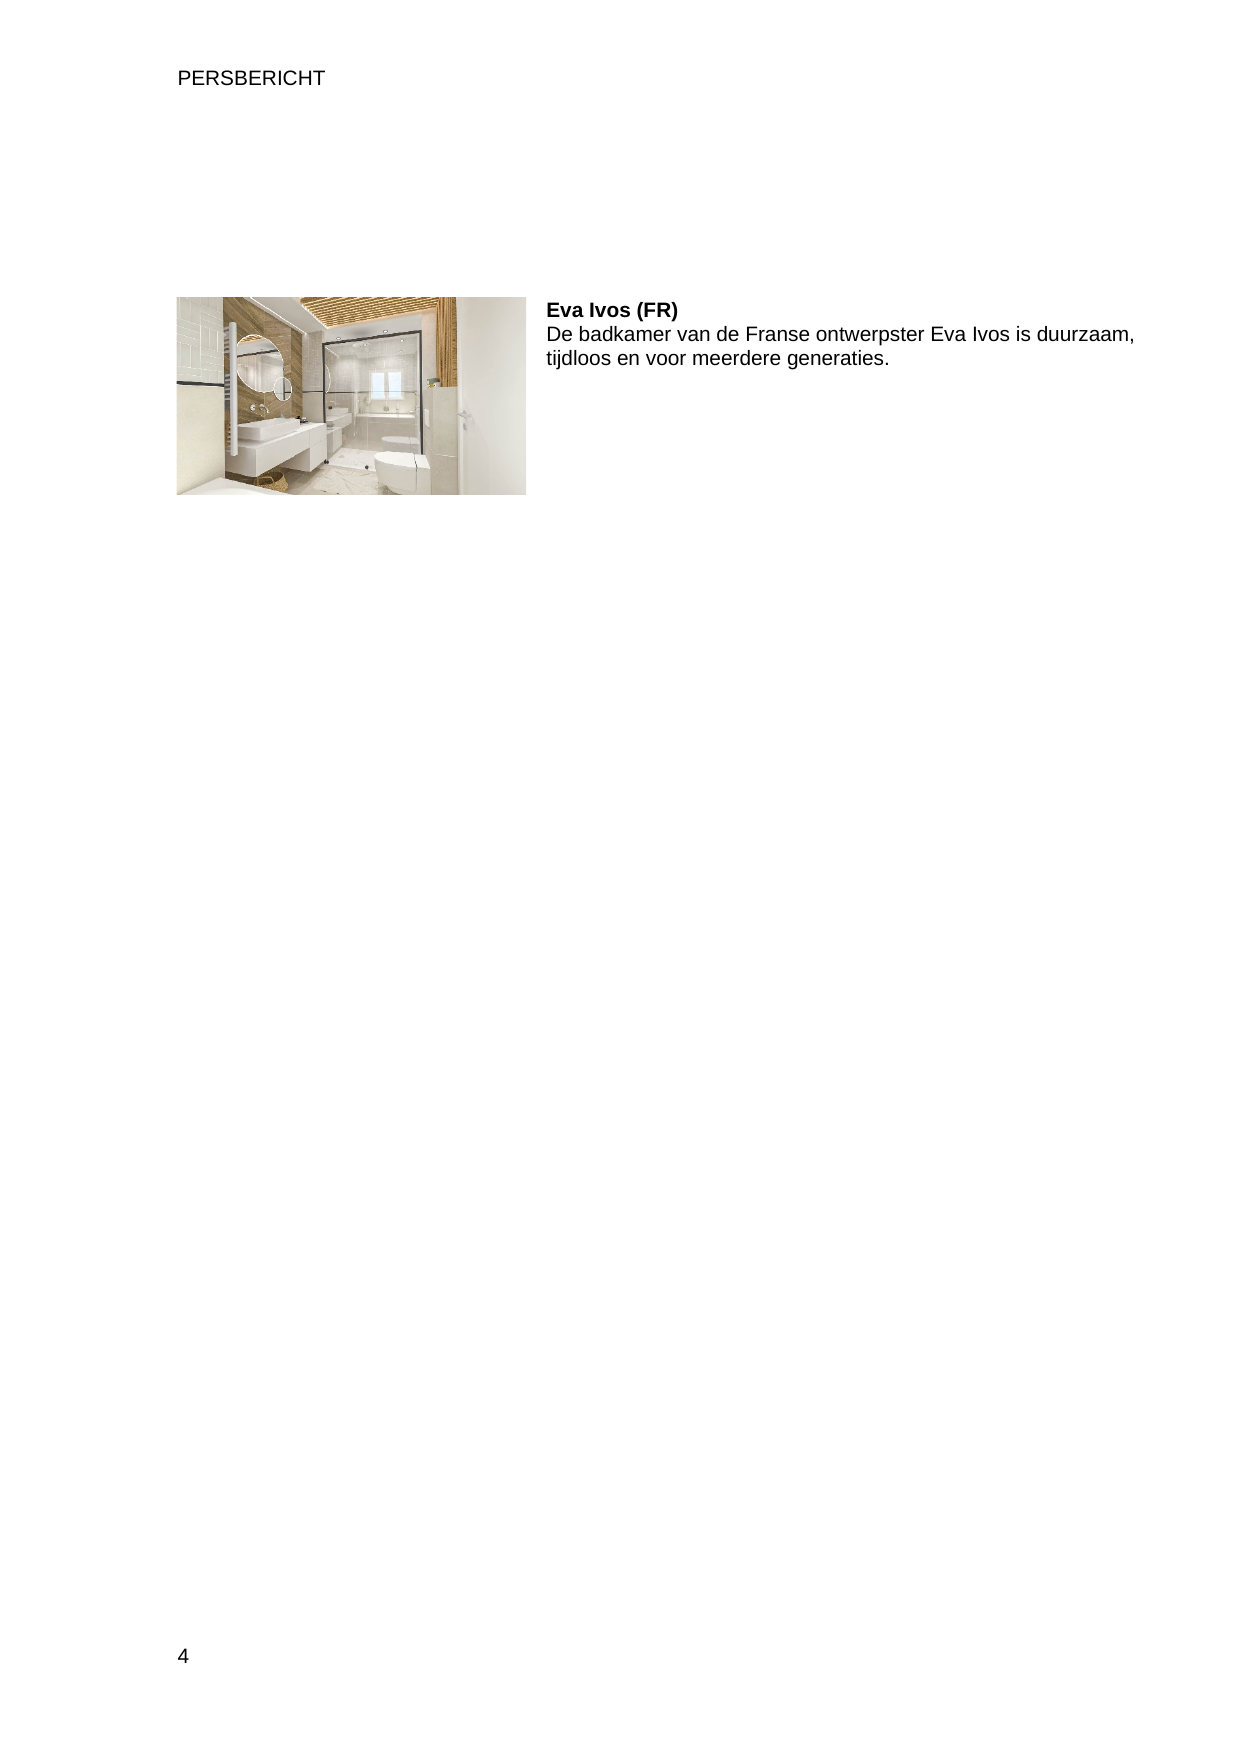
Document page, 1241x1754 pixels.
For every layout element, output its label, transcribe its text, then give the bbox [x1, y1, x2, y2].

picture [176, 297, 527, 495]
table_cell Eva Ivos (FR) De badkamer van de Franse ontwerpster Eva Ivos is duurzaam, tijdloos en voor meerdere generaties. [546, 292, 1152, 501]
table_cell [177, 292, 546, 501]
